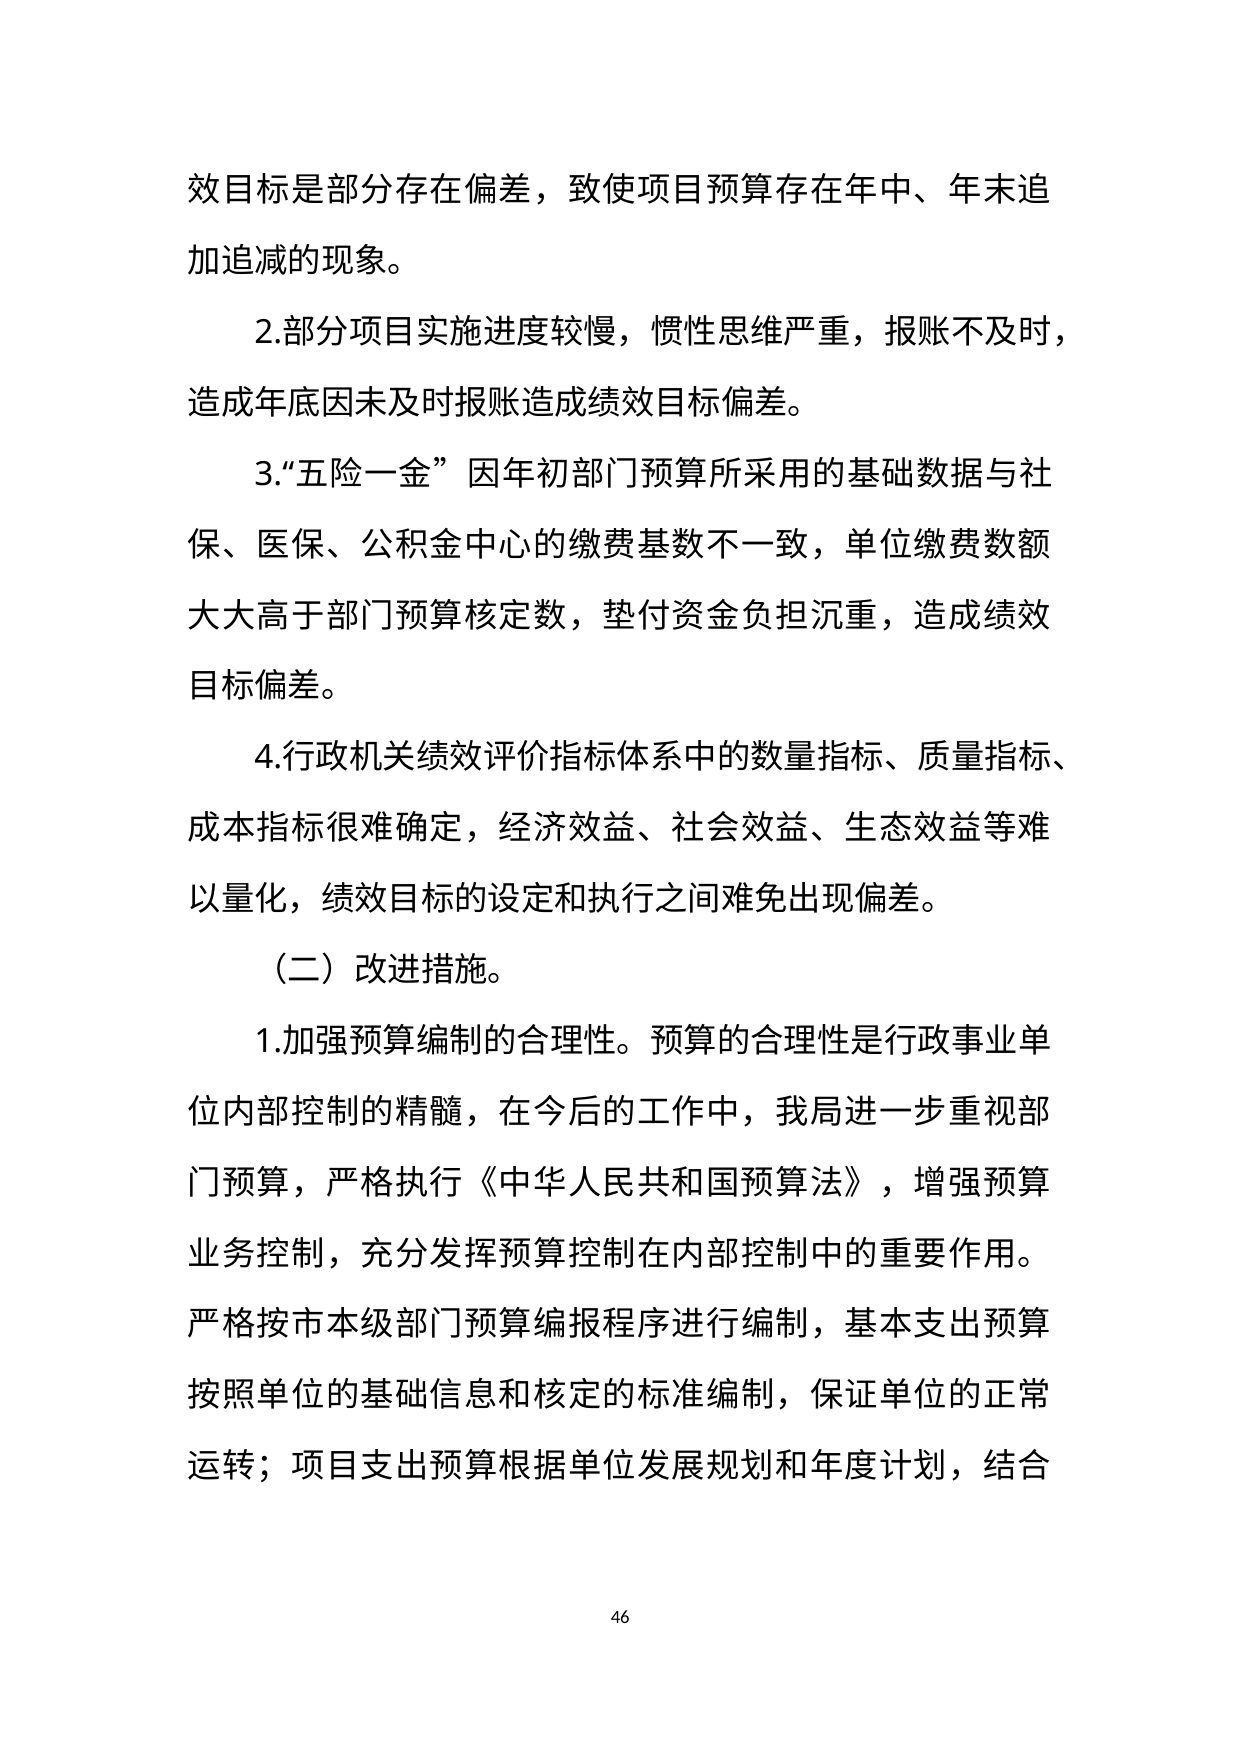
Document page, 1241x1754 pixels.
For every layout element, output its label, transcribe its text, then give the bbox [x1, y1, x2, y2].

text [123, 1013, 1053, 1552]
text （二）改进措施。 [123, 942, 1053, 991]
text 2.部分项目实施进度较慢，惯性思维严重，报账不及时，造成年底因未及时报账造成绩效目标偏差。 [123, 304, 1053, 424]
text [123, 163, 1053, 282]
text 3.“五险一金”因年初部门预算所采用的基础数据与社保、医保、公积金中心的缴费基数不一致，单位缴费数额大大高于部门预算核定数，垫付资金负担沉重，造成绩效目标偏差。 [123, 446, 1053, 707]
text 4.行政机关绩效评价指标体系中的数量指标、质量指标、成本指标很难确定，经济效益、社会效益、生态效益等难以量化，绩效目标的设定和执行之间难免出现偏差。 [123, 729, 1053, 920]
